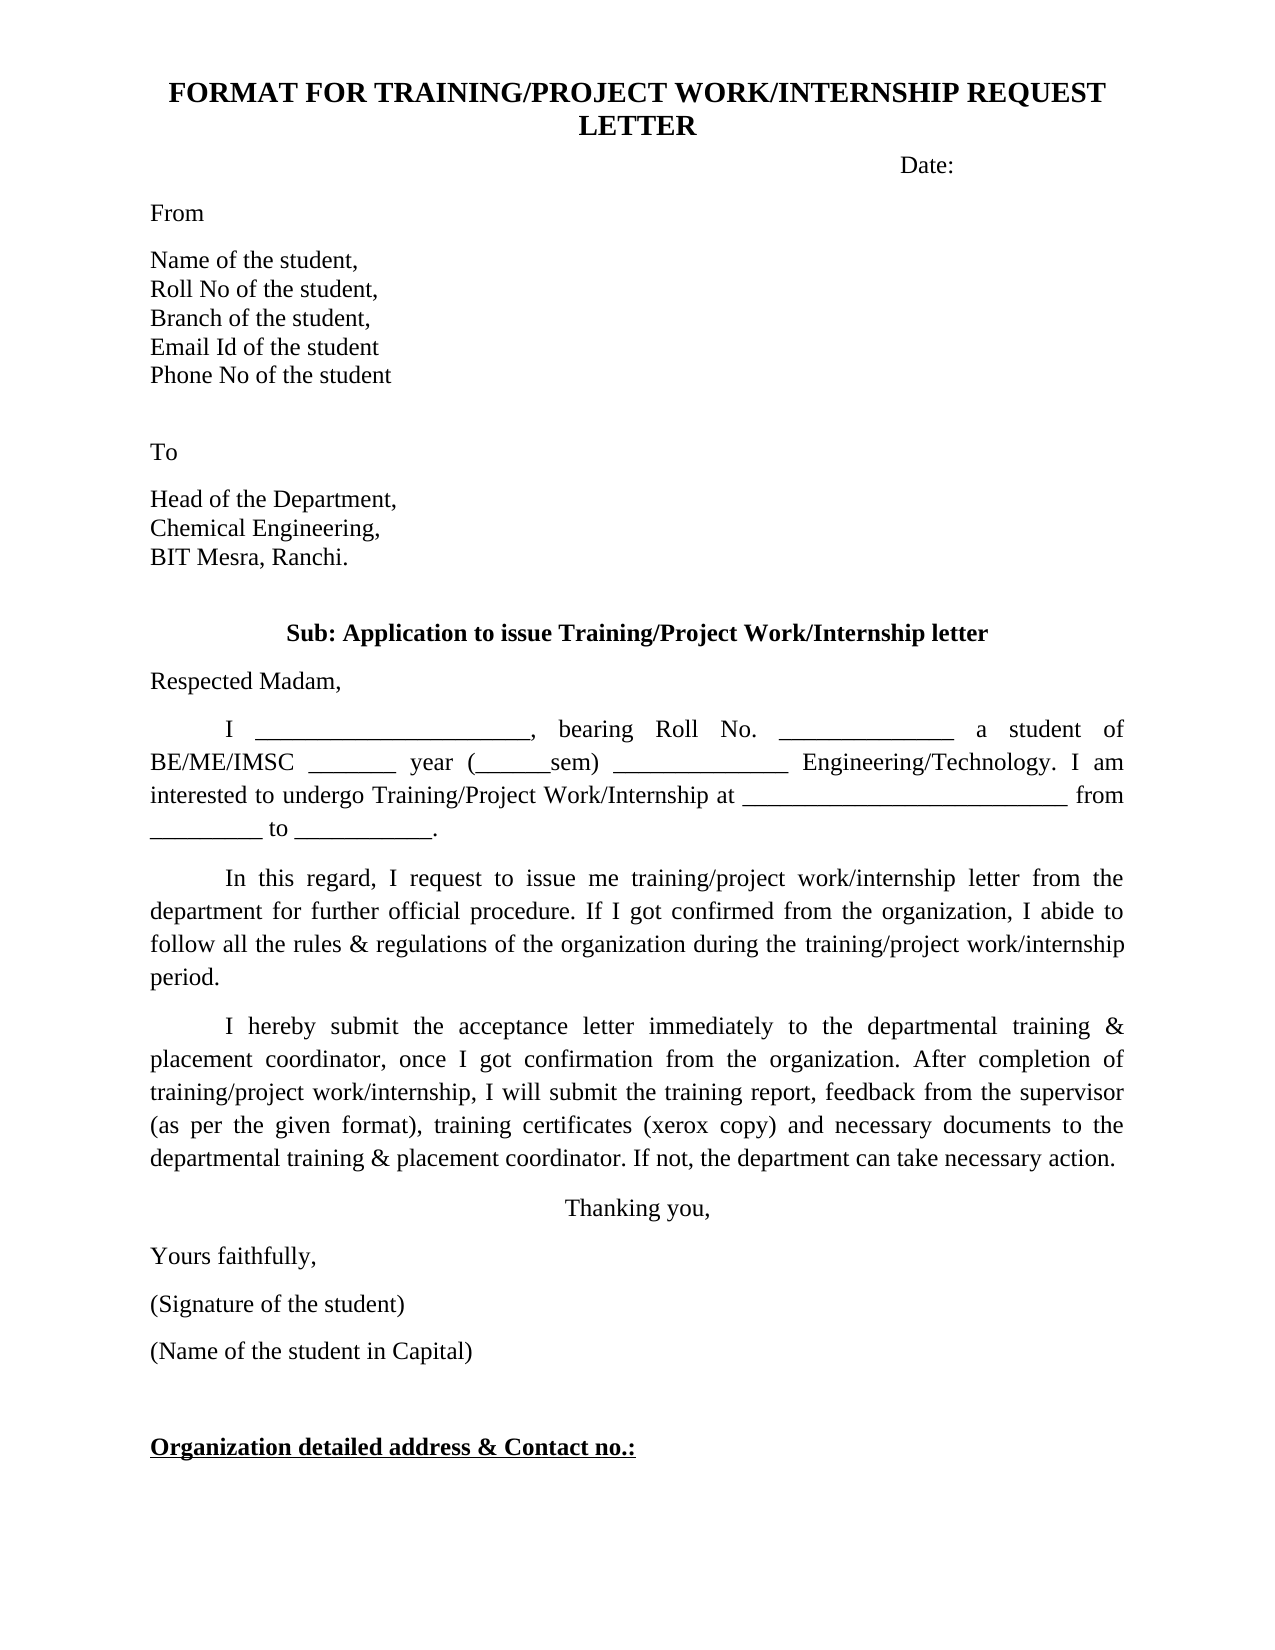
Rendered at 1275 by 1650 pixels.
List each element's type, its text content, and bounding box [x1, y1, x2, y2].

text In this regard, I request to issue me training/project work/internship letter from the department for further official procedure. If I got confirmed from the organization, I abide to follow all the rules & regulations of the organization during the training/project work/internship period. [150, 863, 1125, 991]
text Sub: Application to issue Training/Project Work/Internship letter [150, 618, 1125, 647]
text Branch of the student, [150, 303, 1125, 332]
text To [150, 437, 1125, 466]
text Date: [825, 150, 1125, 179]
text Phone No of the student [150, 360, 1125, 389]
text Roll No of the student, [150, 274, 1125, 303]
text (Signature of the student) [150, 1289, 1125, 1317]
text Email Id of the student [150, 332, 1125, 360]
text Yours faithfully, [150, 1241, 1125, 1270]
text Organization detailed address & Contact no.: [150, 1432, 1125, 1461]
text I hereby submit the acceptance letter immediately to the departmental training & placement coordinator, once I got confirmation from the organization. After completion of training/project work/internship, I will submit the training report, feedback from the supervisor (as per the given format), training certificates (xerox copy) and necessary documents to the departmental training & placement coordinator. If not, the department can take necessary action. [150, 1011, 1125, 1172]
text Chemical Engineering, [150, 513, 1125, 542]
text Name of the student, [150, 245, 1125, 274]
text BIT Mesra, Ranchi. [150, 542, 1125, 571]
text (Name of the student in Capital) [150, 1336, 1125, 1365]
text Respected Madam, [150, 666, 1125, 695]
text I ______________________, bearing Roll No. ______________ a student of BE/ME/IMSC _______ year (______sem) ______________ Engineering/Technology. I am interested to undergo Training/Project Work/Internship at __________________________ from _________ to ___________. [150, 714, 1125, 842]
text Head of the Department, [150, 484, 1125, 513]
text Thanking you, [150, 1193, 1125, 1222]
text From [150, 198, 1125, 226]
